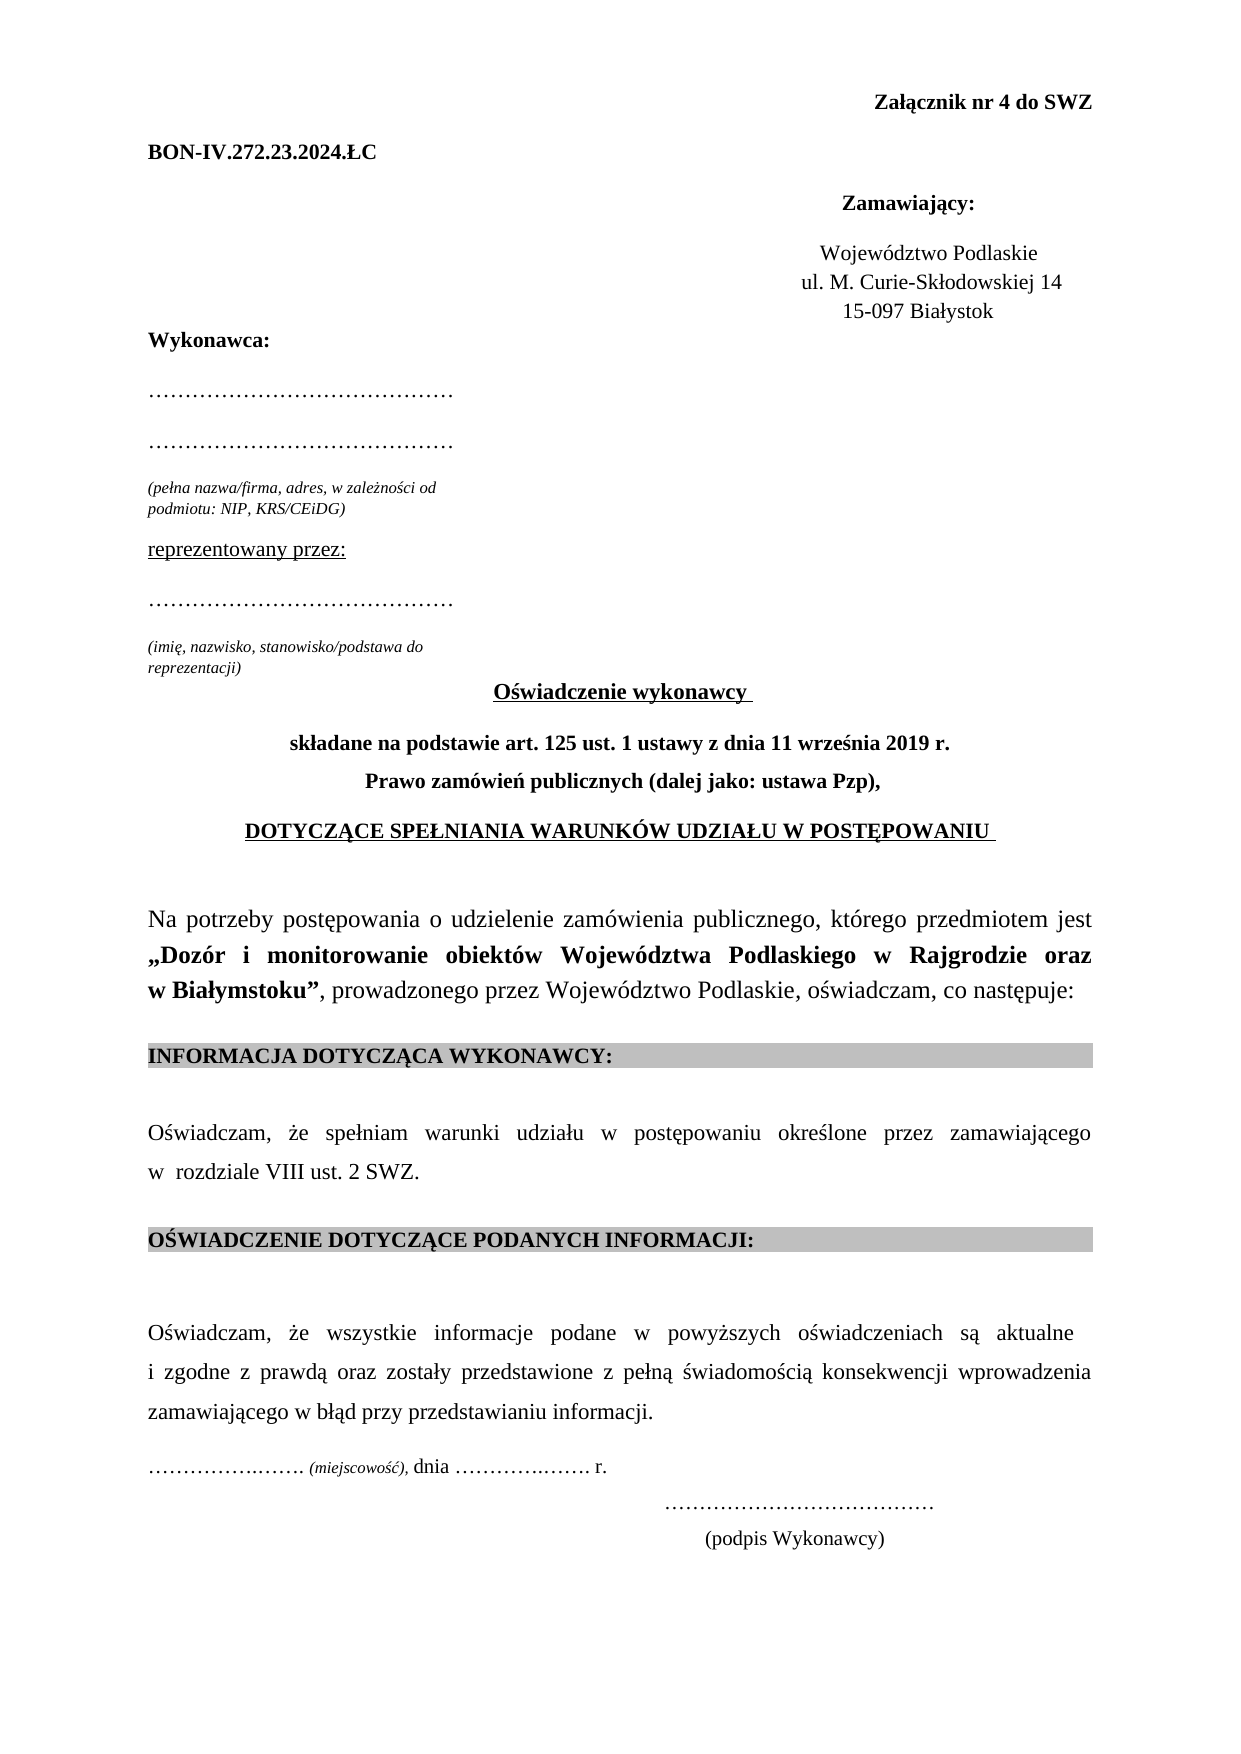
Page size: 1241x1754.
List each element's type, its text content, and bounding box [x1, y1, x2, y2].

text …………….……. (miejscowość), dnia ………….……. r. [148, 1454, 1093, 1478]
text Wykonawca: [148, 327, 1093, 352]
text Oświadczam, że wszystkie informacje podane w powyższych oświadczeniach są aktualne i zgodne z prawdą oraz zostały przedstawione z pełną świadomością konsekwencji wprowadzenia zamawiającego w błąd przy przedstawianiu informacji. [148, 1319, 1093, 1424]
text Oświadczam, że spełniam warunki udziału w postępowaniu określone przez zamawiającego w rozdziale VIII ust. 2 SWZ. [148, 1119, 1093, 1185]
text (pełna nazwa/firma, adres, w zależności od podmiotu: NIP, KRS/CEiDG) [148, 478, 472, 518]
text INFORMACJA DOTYCZĄCA WYKONAWCY: [148, 1043, 1093, 1068]
text (podpis Wykonawcy) [148, 1526, 1093, 1550]
text Prawo zamówień publicznych (dalej jako: ustawa Pzp), [148, 768, 1093, 793]
text składane na podstawie art. 125 ust. 1 ustawy z dnia 11 września 2019 r. [148, 730, 1093, 755]
text reprezentowany przez: [148, 536, 1093, 561]
text ………………………………………………………………………… [148, 377, 472, 453]
text 15-097 Białystok [516, 298, 1093, 323]
text OŚWIADCZENIE DOTYCZĄCE PODANYCH INFORMACJI: [148, 1227, 1093, 1252]
text DOTYCZĄCE SPEŁNIANIA WARUNKÓW UDZIAŁU W POSTĘPOWANIU [148, 818, 1093, 885]
text Zamawiający: [842, 189, 1093, 215]
text (imię, nazwisko, stanowisko/podstawa do reprezentacji) [148, 637, 472, 677]
text Na potrzeby postępowania o udzielenie zamówienia publicznego, którego przedmiotem jest „Dozór i monitorowanie obiektów Województwa Podlaskiego w Rajgrodzie oraz w Białymstoku”, prowadzonego przez Województwo Podlaskie, oświadczam, co następuje: [148, 899, 1093, 1006]
text ul. M. Curie-Skłodowskiej 14 [516, 269, 1093, 294]
text Województwo Podlaskie [516, 240, 1093, 265]
text Załącznik nr 4 do SWZ [694, 89, 1093, 114]
text Oświadczenie wykonawcy [148, 678, 1093, 704]
text …………………………………… [148, 586, 472, 612]
text BON-IV.272.23.2024.ŁC [148, 139, 1093, 164]
text ………………………………… [148, 1490, 1093, 1514]
